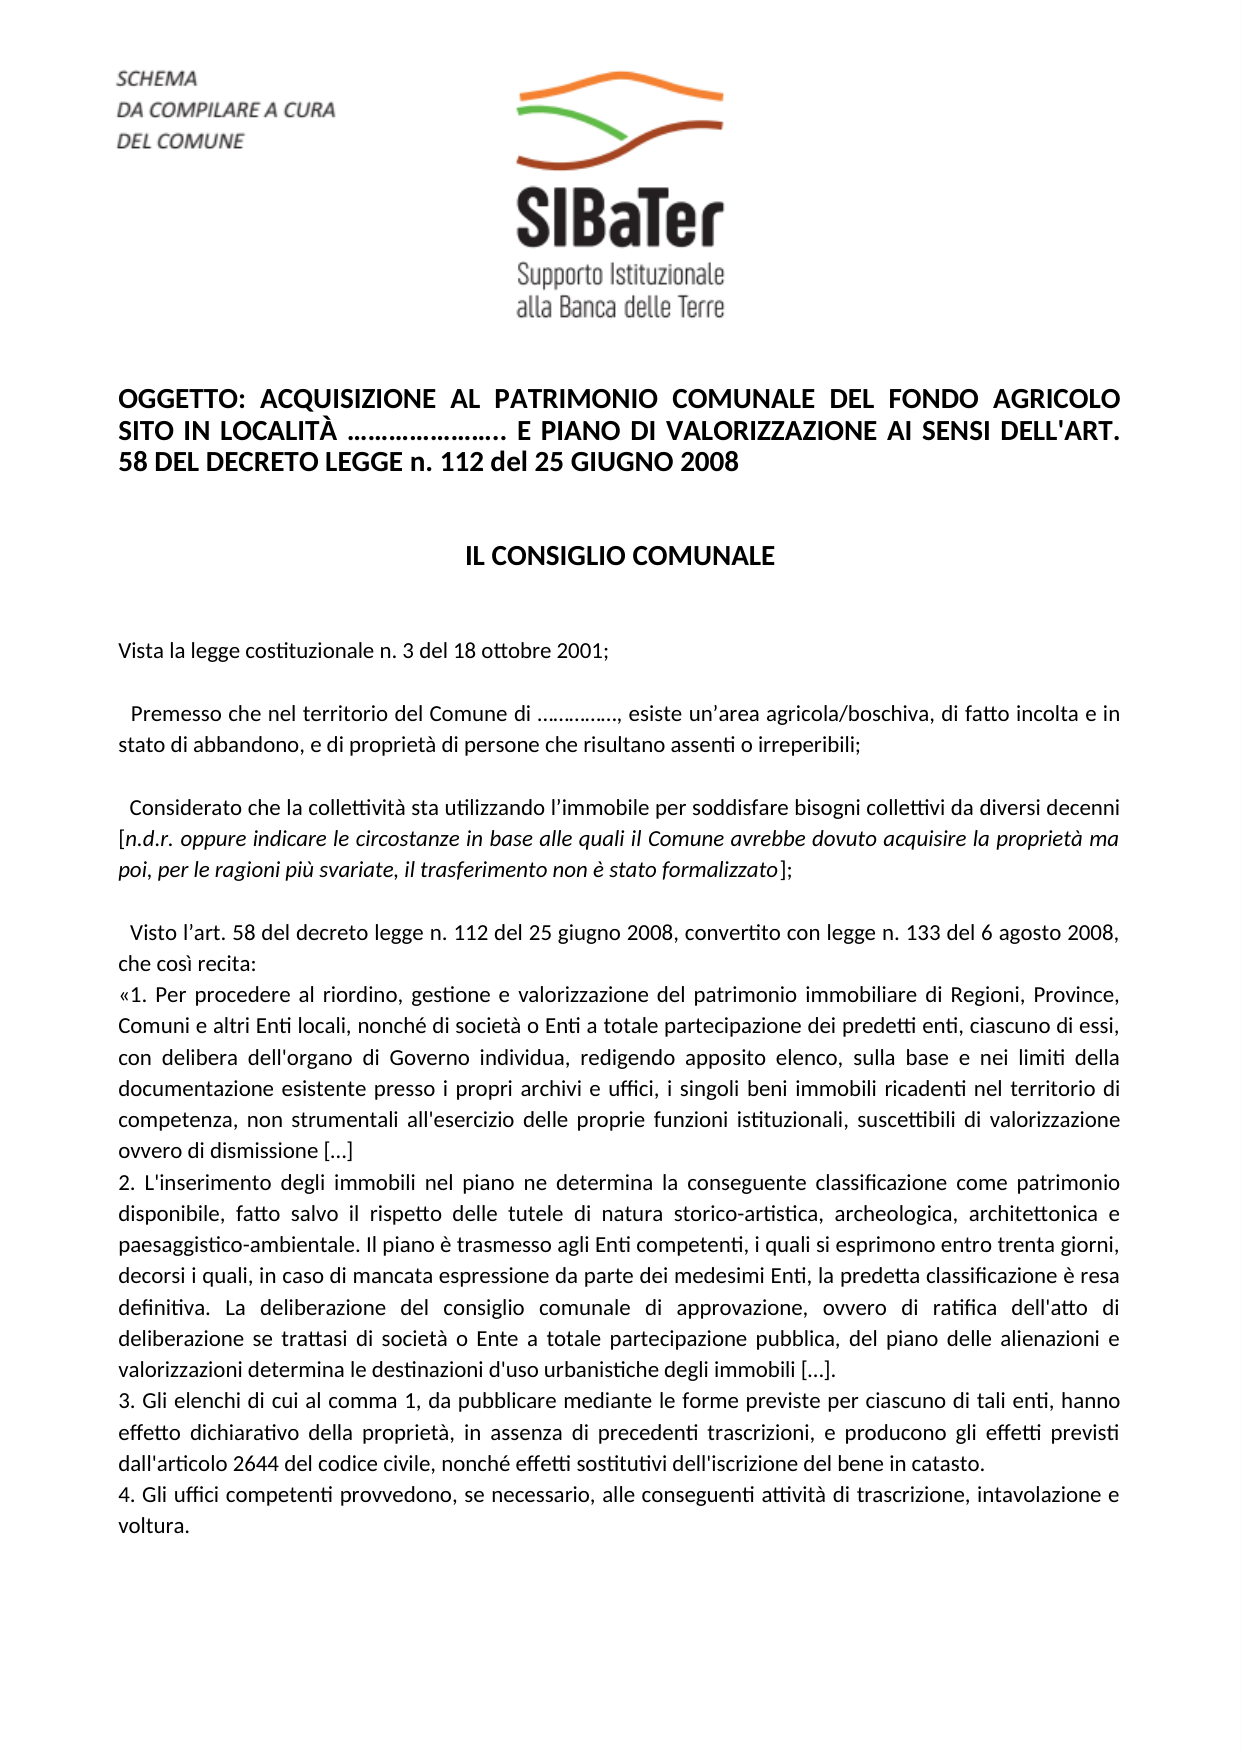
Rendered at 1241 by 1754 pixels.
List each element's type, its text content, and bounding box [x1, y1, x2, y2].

text 4. Gli uffici competenti provvedono, se necessario, alle conseguenti attività di trascrizione, intavolazione e voltura. [118, 1478, 1122, 1540]
text 3. Gli elenchi di cui al comma 1, da pubblicare mediante le forme previste per ciascuno di tali enti, hanno effetto dichiarativo della proprietà, in assenza di precedenti trascrizioni, e producono gli effetti previsti dall'articolo 2644 del codice civile, nonché effetti sostitutivi dell'iscrizione del bene in catasto. [118, 1384, 1122, 1478]
text 2. L'inserimento degli immobili nel piano ne determina la conseguente classificazione come patrimonio disponibile, fatto salvo il rispetto delle tutele di natura storico-artistica, archeologica, architettonica e paesaggistico-ambientale. Il piano è trasmesso agli Enti competenti, i quali si esprimono entro trenta giorni, decorsi i quali, in caso di mancata espressione da parte dei medesimi Enti, la predetta classificazione è resa definitiva. La deliberazione del consiglio comunale di approvazione, ovvero di ratifica dell'atto di deliberazione se trattasi di società o Ente a totale partecipazione pubblica, del piano delle alienazioni e valorizzazioni determina le destinazioni d'uso urbanistiche degli immobili […]. [118, 1165, 1122, 1384]
text Considerato che la collettività sta utilizzando l’immobile per soddisfare bisogni collettivi da diversi decenni [n.d.r. oppure indicare le circostanze in base alle quali il Comune avrebbe dovuto acquisire la proprietà ma poi, per le ragioni più svariate, il trasferimento non è stato formalizzato]; [118, 790, 1122, 884]
subtitle IL CONSIGLIO COMUNALE [118, 540, 1122, 571]
text Visto l’art. 58 del decreto legge n. 112 del 25 giugno 2008, convertito con legge n. 133 del 6 agosto 2008, che così recita: [118, 915, 1122, 978]
subtitle OGGETTO: ACQUISIZIONE AL PATRIMONIO COMUNALE DEL FONDO AGRICOLO SITO IN LOCALITÀ ………………….. E PIANO DI VALORIZZAZIONE AI SENSI DELL'ART. 58 DEL DECRETO LEGGE n. 112 del 25 GIUGNO 2008 [118, 384, 1122, 478]
text Vista la legge costituzionale n. 3 del 18 ottobre 2001; [118, 634, 1122, 665]
text Premesso che nel territorio del Comune di ……………, esiste un’area agricola/boschiva, di fatto incolta e in stato di abbandono, e di proprietà di persone che risultano assenti o irreperibili; [118, 696, 1122, 759]
text «1. Per procedere al riordino, gestione e valorizzazione del patrimonio immobiliare di Regioni, Province, Comuni e altri Enti locali, nonché di società o Enti a totale partecipazione dei predetti enti, ciascuno di essi, con delibera dell'organo di Governo individua, redigendo apposito elenco, sulla base e nei limiti della documentazione esistente presso i propri archivi e uffici, i singoli beni immobili ricadenti nel territorio di competenza, non strumentali all'esercizio delle proprie funzioni istituzionali, suscettibili di valorizzazione ovvero di dismissione […] [118, 978, 1122, 1165]
